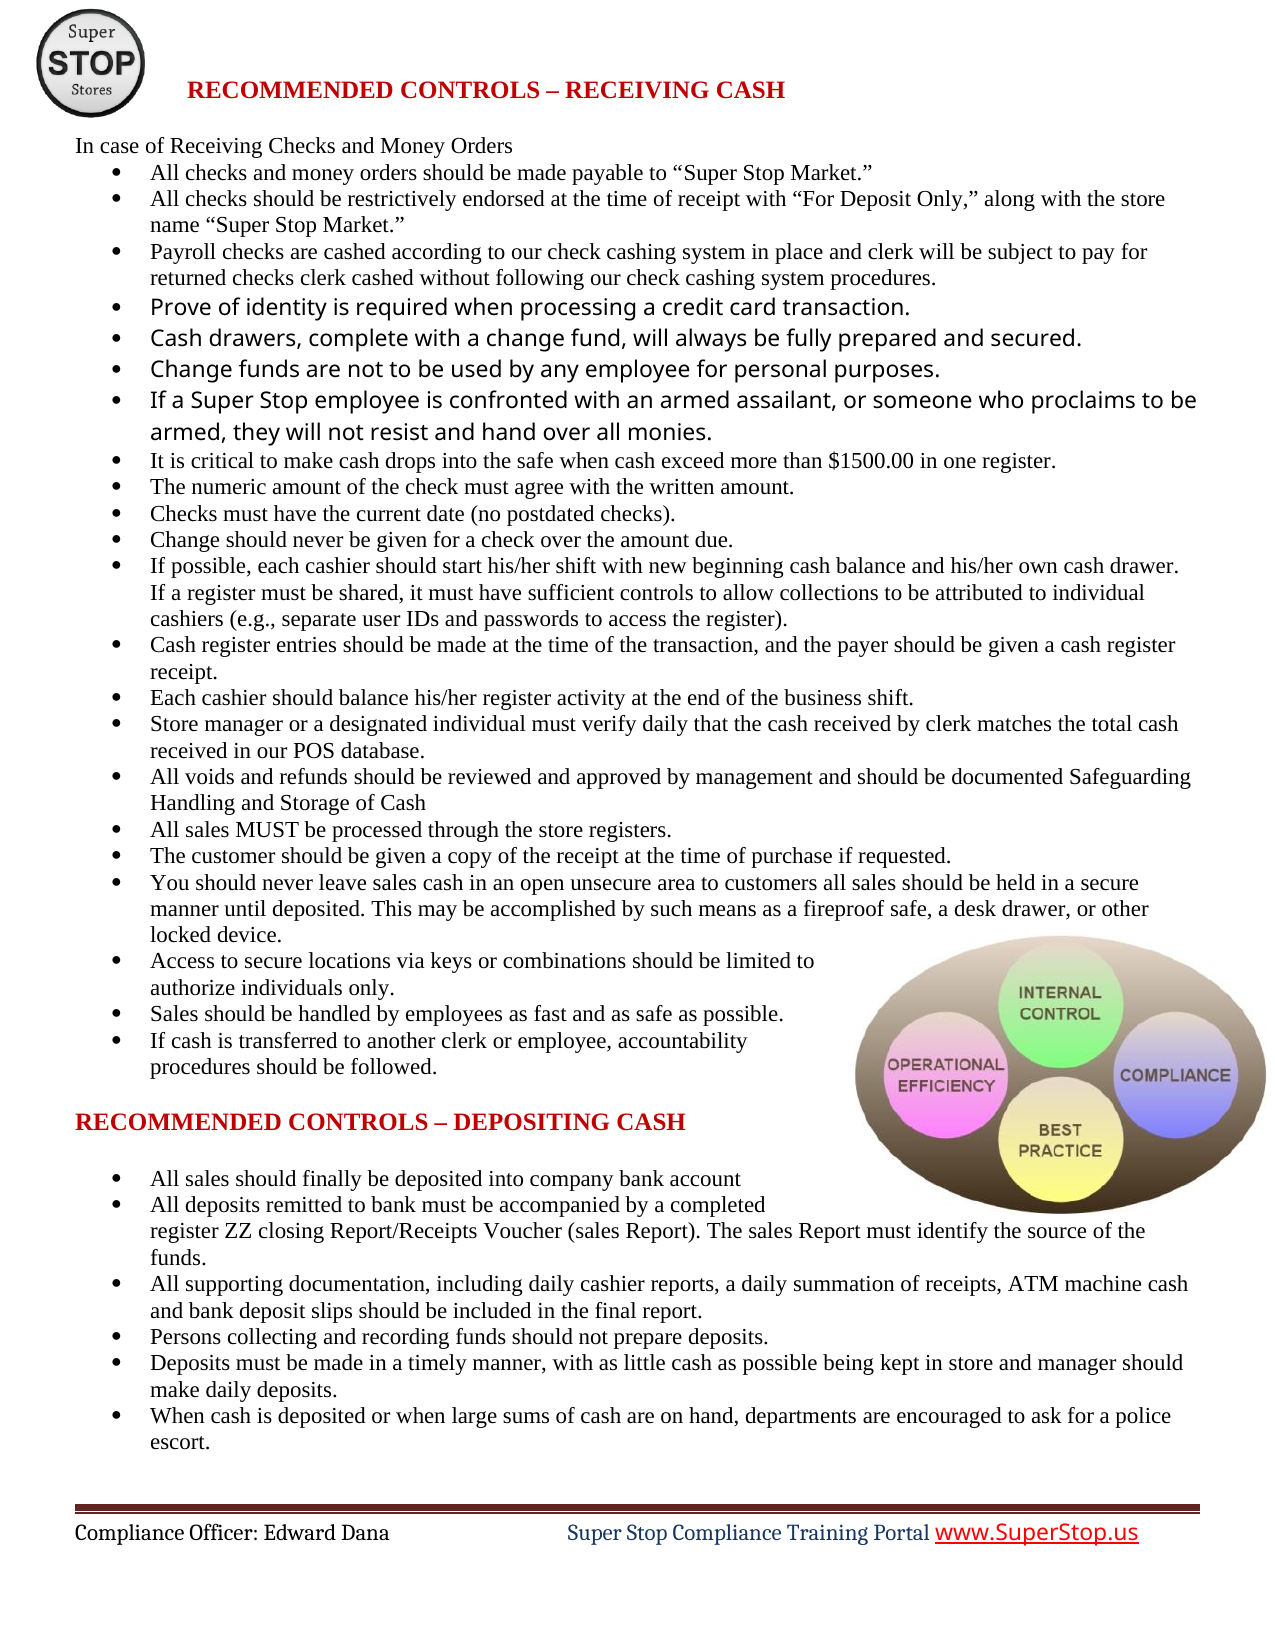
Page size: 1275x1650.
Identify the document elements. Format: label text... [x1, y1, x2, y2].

list If a Super Stop employee is confronted with an armed assailant, or someone who proclaims to be armed, they will not resist and hand over all monies. [112, 384, 1200, 447]
list All supporting documentation, including daily cashier reports, a daily summation of receipts, ATM machine cash and bank deposit slips should be included in the final report. [112, 1270, 1200, 1323]
list The numeric amount of the check must agree with the written amount. [112, 473, 1200, 499]
list The customer should be given a copy of the receipt at the time of purchase if requested. [112, 842, 1200, 868]
list If cash is transferred to another clerk or employee, accountability procedures should be followed. [112, 1027, 854, 1079]
list Checks must have the current date (no postdated checks). [112, 499, 1200, 526]
picture [854, 935, 1267, 1215]
list If possible, each cashier should start his/her shift with new beginning cash balance and his/her own cash drawer. If a register must be shared, it must have sufficient controls to allow collections to be attributed to individual cashiers (e.g., separate user IDs and passwords to access the register). [112, 552, 1200, 631]
list Change should never be given for a check over the amount due. [112, 526, 1200, 552]
text RECOMMENDED CONTROLS – RECEIVING CASH [169, 75, 1200, 104]
list Cash register entries should be made at the time of the transaction, and the payer should be given a cash register receipt. [112, 631, 1200, 684]
list Deposits must be made in a timely manner, with as little cash as possible being kept in store and manager should make daily deposits. [112, 1349, 1200, 1402]
list You should never leave sales cash in an open unsecure area to customers all sales should be held in a secure manner until deposited. This may be accomplished by such means as a fireproof safe, a desk drawer, or other locked device. [112, 868, 1200, 948]
picture [14, 6, 169, 121]
list Prove of identity is required when processing a credit card transaction. [112, 291, 1200, 322]
list All checks should be restrictively endorsed at the time of receipt with “For Deposit Only,” along with the store name “Super Stop Market.” [112, 185, 1200, 238]
list All deposits remitted to bank must be accompanied by a completed register ZZ closing Report/Receipts Voucher (sales Report). The sales Report must identify the source of the funds. [112, 1191, 1200, 1270]
text In case of Receiving Checks and Money Orders [75, 132, 1200, 159]
list All checks and money orders should be made payable to “Super Stop Market.” [112, 159, 1200, 185]
list Store manager or a designated individual must verify daily that the cash received by clerk matches the total cash received in our POS database. [112, 710, 1200, 763]
list When cash is deposited or when large sums of cash are on hand, departments are encouraged to ask for a police escort. [112, 1402, 1200, 1455]
list All sales should finally be deposited into company bank account [112, 1165, 854, 1191]
list Persons collecting and recording funds should not prepare deposits. [112, 1323, 1200, 1349]
text RECOMMENDED CONTROLS – DEPOSITING CASH [75, 1107, 854, 1136]
list Each cashier should balance his/her register activity at the end of the business shift. [112, 684, 1200, 710]
list All sales MUST be processed through the store registers. [112, 816, 1200, 842]
list It is critical to make cash drops into the safe when cash exceed more than $1500.00 in one register. [112, 447, 1200, 473]
list All voids and refunds should be reviewed and approved by management and should be documented Safeguarding Handling and Storage of Cash [112, 763, 1200, 816]
list Payroll checks are cashed according to our check cashing system in place and clerk will be subject to pay for returned checks clerk cashed without following our check cashing system procedures. [112, 238, 1200, 291]
list Change funds are not to be used by any employee for personal purposes. [112, 353, 1200, 384]
list Sales should be handled by employees as fast and as safe as possible. [112, 1000, 854, 1027]
list Access to secure locations via keys or combinations should be limited to authorize individuals only. [112, 948, 854, 1000]
list Cash drawers, complete with a change fund, will always be fully prepared and secured. [112, 322, 1200, 353]
